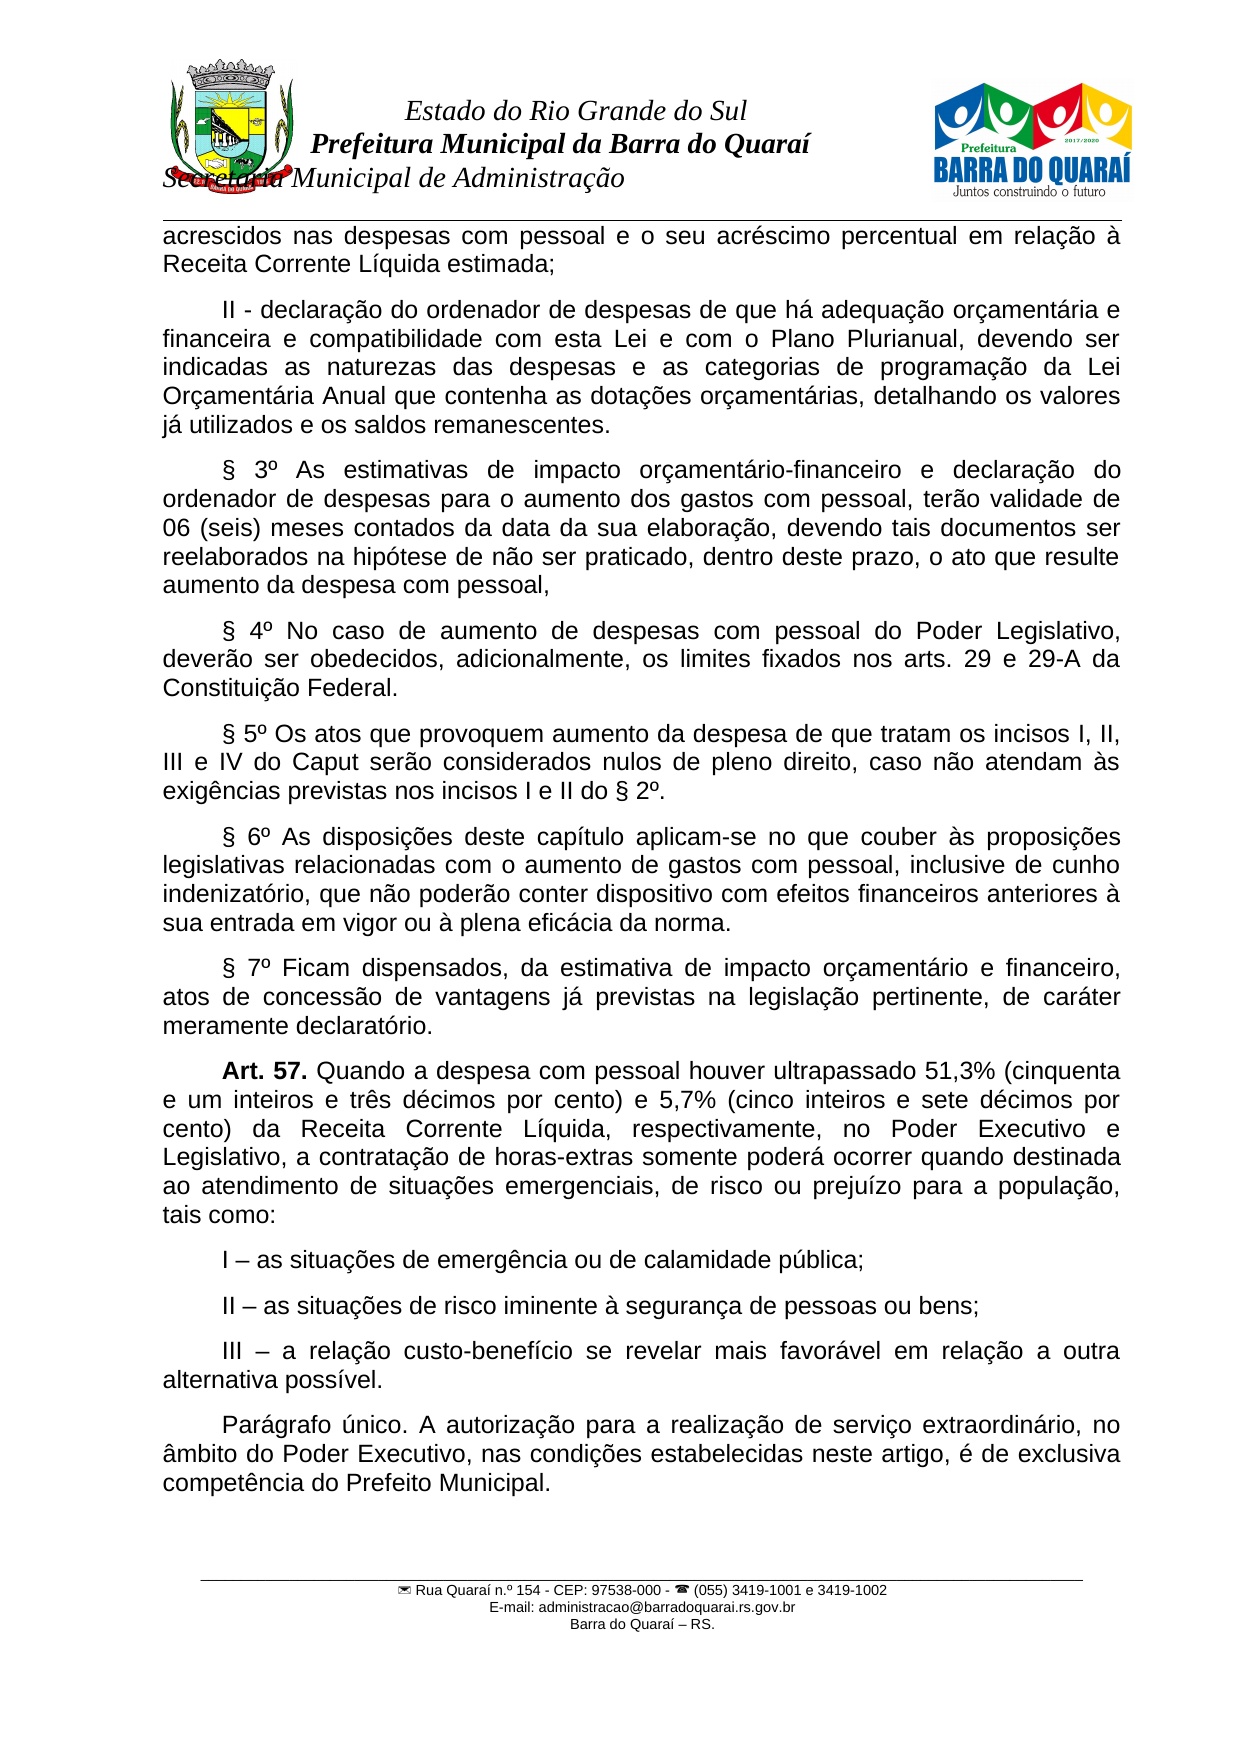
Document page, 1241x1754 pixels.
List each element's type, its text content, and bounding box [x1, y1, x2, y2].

picture [931, 78, 1135, 202]
text § 4º No caso de aumento de despesas com pessoal do Poder Legislativo, deverão ser obedecidos, adicionalmente, os limites fixados nos arts. 29 e 29-A da Constituição Federal. [162, 616, 1122, 702]
text I – as situações de emergência ou de calamidade pública; [162, 1245, 1122, 1274]
text II - declaração do ordenador de despesas de que há adequação orçamentária e financeira e compatibilidade com esta Lei e com o Plano Plurianual, devendo ser indicadas as naturezas das despesas e as categorias de programação da Lei Orçamentária Anual que contenha as dotações orçamentárias, detalhando os valores já utilizados e os saldos remanescentes. [162, 295, 1122, 439]
text § 6º As disposições deste capítulo aplicam-se no que couber às proposições legislativas relacionadas com o aumento de gastos com pessoal, inclusive de cunho indenizatório, que não poderão conter dispositivo com efeitos financeiros anteriores à sua entrada em vigor ou à plena eficácia da norma. [162, 822, 1122, 937]
text III – a relação custo-benefício se revelar mais favorável em relação a outra alternativa possível. [162, 1336, 1122, 1394]
text § 7º Ficam dispensados, da estimativa de impacto orçamentário e financeiro, atos de concessão de vantagens já previstas na legislação pertinente, de caráter meramente declaratório. [162, 953, 1122, 1039]
text § 3º As estimativas de impacto orçamentário-financeiro e declaração do ordenador de despesas para o aumento dos gastos com pessoal, terão validade de 06 (seis) meses contados da data da sua elaboração, devendo tais documentos ser reelaborados na hipótese de não ser praticado, dentro deste prazo, o ato que resulte aumento da despesa com pessoal, [162, 455, 1122, 599]
text § 5º Os atos que provoquem aumento da despesa de que tratam os incisos I, II, III e IV do Caput serão considerados nulos de pleno direito, caso não atendam às exigências previstas nos incisos I e II do § 2º. [162, 719, 1122, 805]
text Art. 57. Quando a despesa com pessoal houver ultrapassado 51,3% (cinquenta e um inteiros e três décimos por cento) e 5,7% (cinco inteiros e sete décimos por cento) da Receita Corrente Líquida, respectivamente, no Poder Executivo e Legislativo, a contratação de horas-extras somente poderá ocorrer quando destinada ao atendimento de situações emergenciais, de risco ou prejuízo para a população, tais como: [162, 1056, 1122, 1229]
picture [170, 59, 299, 194]
text II – as situações de risco iminente à segurança de pessoas ou bens; [162, 1291, 1122, 1319]
text Parágrafo único. A autorização para a realização de serviço extraordinário, no âmbito do Poder Executivo, nas condições estabelecidas neste artigo, é de exclusiva competência do Prefeito Municipal. [162, 1410, 1122, 1497]
